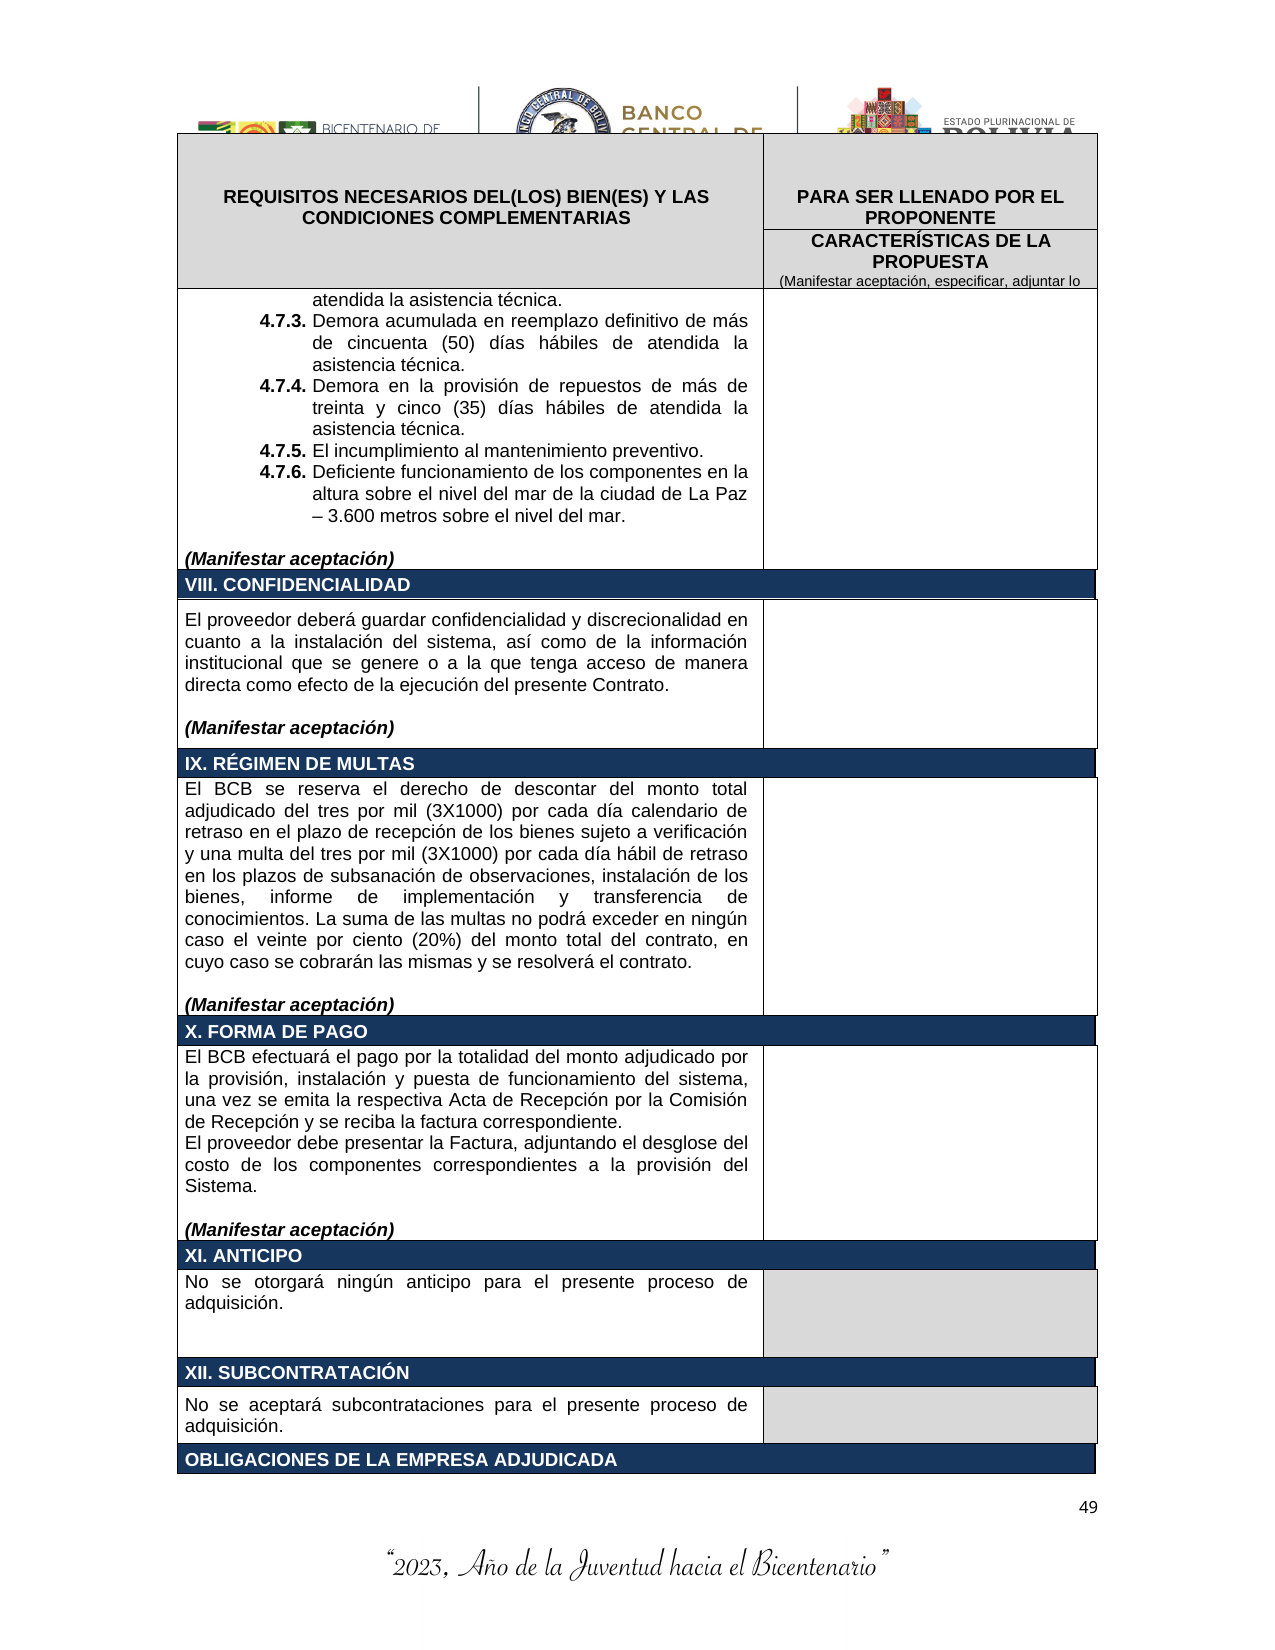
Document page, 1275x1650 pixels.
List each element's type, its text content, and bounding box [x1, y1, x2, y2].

table_cell [764, 1270, 1097, 1357]
table_cell No se aceptará subcontrataciones para el presente proceso de adquisición. [178, 1387, 763, 1443]
table_cell OBLIGACIONES DE LA EMPRESA ADJUDICADA [178, 1444, 1094, 1473]
table_cell [764, 778, 1097, 1015]
table_cell [764, 289, 1097, 569]
table_header REQUISITOS NECESARIOS DEL(LOS) BIEN(ES) Y LAS CONDICIONES COMPLEMENTARIAS [178, 134, 763, 288]
table_cell [764, 1046, 1097, 1240]
table_cell No se otorgará ningún anticipo para el presente proceso de adquisición. [178, 1270, 763, 1357]
picture [0, 2, 1275, 186]
table_cell XI. ANTICIPO [178, 1241, 1094, 1269]
table_cell [764, 1387, 1097, 1443]
table_cell [764, 600, 1097, 748]
table_cell El proveedor deberá guardar confidencialidad y discrecionalidad en cuanto a la instalación del sistema, así como de la información institucional que se genere o a la que tenga acceso de manera directa como efecto de la ejecución del presente Contrato. (Manifestar aceptación) [178, 600, 763, 748]
table_cell El BCB efectuará el pago por la totalidad del monto adjudicado por la provisión, instalación y puesta de funcionamiento del sistema, una vez se emita la respectiva Acta de Recepción por la Comisión de Recepción y se reciba la factura correspondiente. El proveedor debe presentar la Factura, adjuntando el desglose del costo de los componentes correspondientes a la provisión del Sistema. (Manifestar aceptación) [178, 1046, 763, 1240]
table_cell VIII. CONFIDENCIALIDAD [178, 570, 1094, 598]
table_cell CARACTERÍSTICAS DE LA PROPUESTA (Manifestar aceptación, especificar, adjuntar lo requerido según el registro específico para cada requisito) [764, 230, 1097, 288]
picture [0, 1536, 1272, 1650]
table_cell X. FORMA DE PAGO [178, 1016, 1094, 1045]
table_cell IX. RÉGIMEN DE MULTAS [178, 749, 1094, 777]
table_cell El BCB se reserva el derecho de descontar del monto total adjudicado del tres por mil (3X1000) por cada día calendario de retraso en el plazo de recepción de los bienes sujeto a verificación y una multa del tres por mil (3X1000) por cada día hábil de retraso en los plazos de subsanación de observaciones, instalación de los bienes, informe de implementación y transferencia de conocimientos. La suma de las multas no podrá exceder en ningún caso el veinte por ciento (20%) del monto total del contrato, en cuyo caso se cobrarán las mismas y se resolverá el contrato. (Manifestar aceptación) [178, 778, 763, 1015]
table_header PARA SER LLENADO POR EL PROPONENTE [764, 134, 1097, 229]
table_cell XII. SUBCONTRATACIÓN [178, 1358, 1094, 1386]
